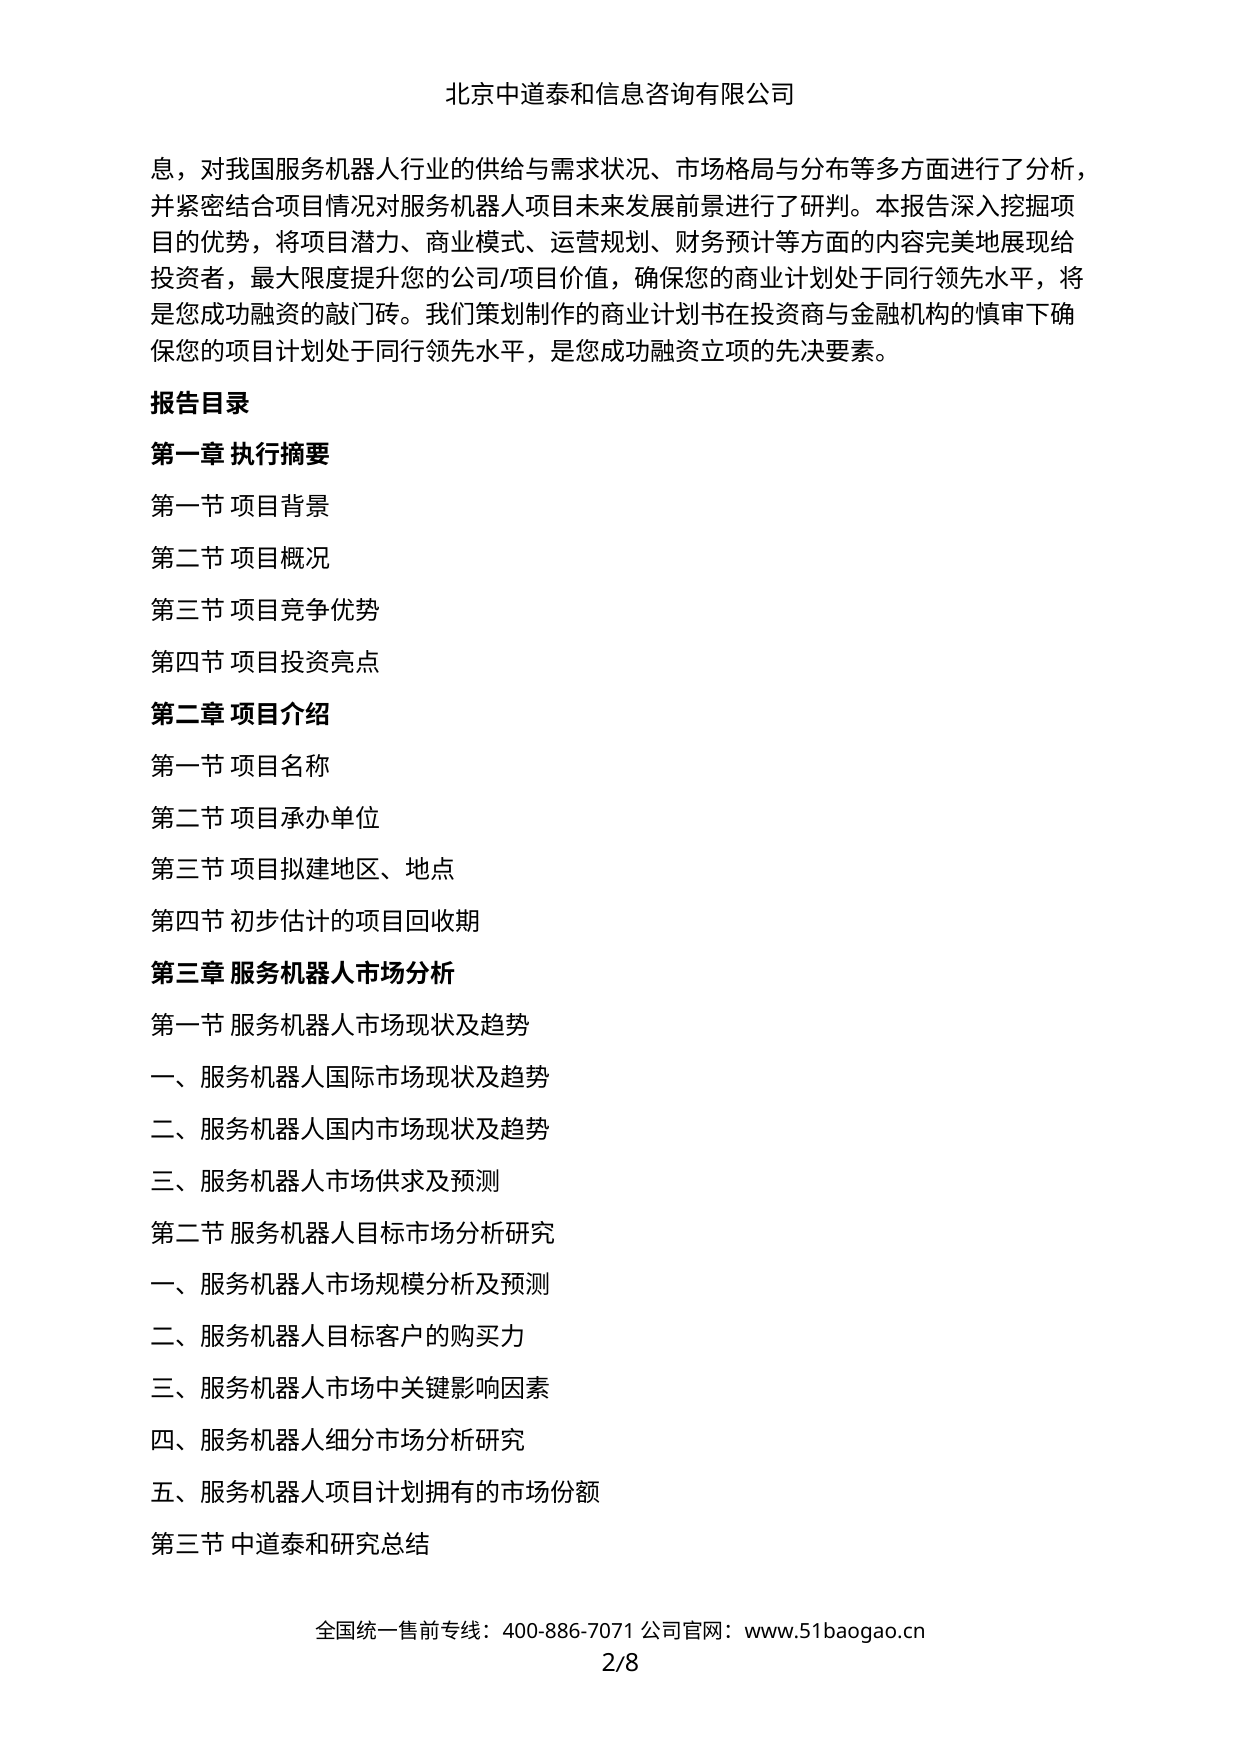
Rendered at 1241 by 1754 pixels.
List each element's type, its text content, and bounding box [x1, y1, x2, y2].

text 三、服务机器人市场中关键影响因素 [150, 1369, 1090, 1405]
text 第三章 服务机器人市场分析 [150, 954, 1090, 990]
text 第二章 项目介绍 [150, 694, 1090, 731]
text 一、服务机器人市场规模分析及预测 [150, 1265, 1090, 1301]
text 第三节 中道泰和研究总结 [150, 1524, 1090, 1561]
text 第二节 服务机器人目标市场分析研究 [150, 1213, 1090, 1249]
text 第一节 项目名称 [150, 746, 1090, 782]
text 第二节 项目概况 [150, 539, 1090, 575]
text 第四节 初步估计的项目回收期 [150, 902, 1090, 938]
text 报告目录 [150, 383, 1090, 419]
text 第三节 项目拟建地区、地点 [150, 850, 1090, 886]
text 第一节 服务机器人市场现状及趋势 [150, 1006, 1090, 1042]
text 第三节 项目竞争优势 [150, 591, 1090, 627]
text 二、服务机器人目标客户的购买力 [150, 1317, 1090, 1353]
text 一、服务机器人国际市场现状及趋势 [150, 1057, 1090, 1094]
text 第二节 项目承办单位 [150, 798, 1090, 834]
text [150, 150, 1090, 367]
text 五、服务机器人项目计划拥有的市场份额 [150, 1472, 1090, 1509]
text 三、服务机器人市场供求及预测 [150, 1161, 1090, 1197]
text 第一节 项目背景 [150, 487, 1090, 523]
text 第四节 项目投资亮点 [150, 642, 1090, 679]
text 二、服务机器人国内市场现状及趋势 [150, 1109, 1090, 1146]
text 四、服务机器人细分市场分析研究 [150, 1421, 1090, 1457]
text 第一章 执行摘要 [150, 435, 1090, 471]
